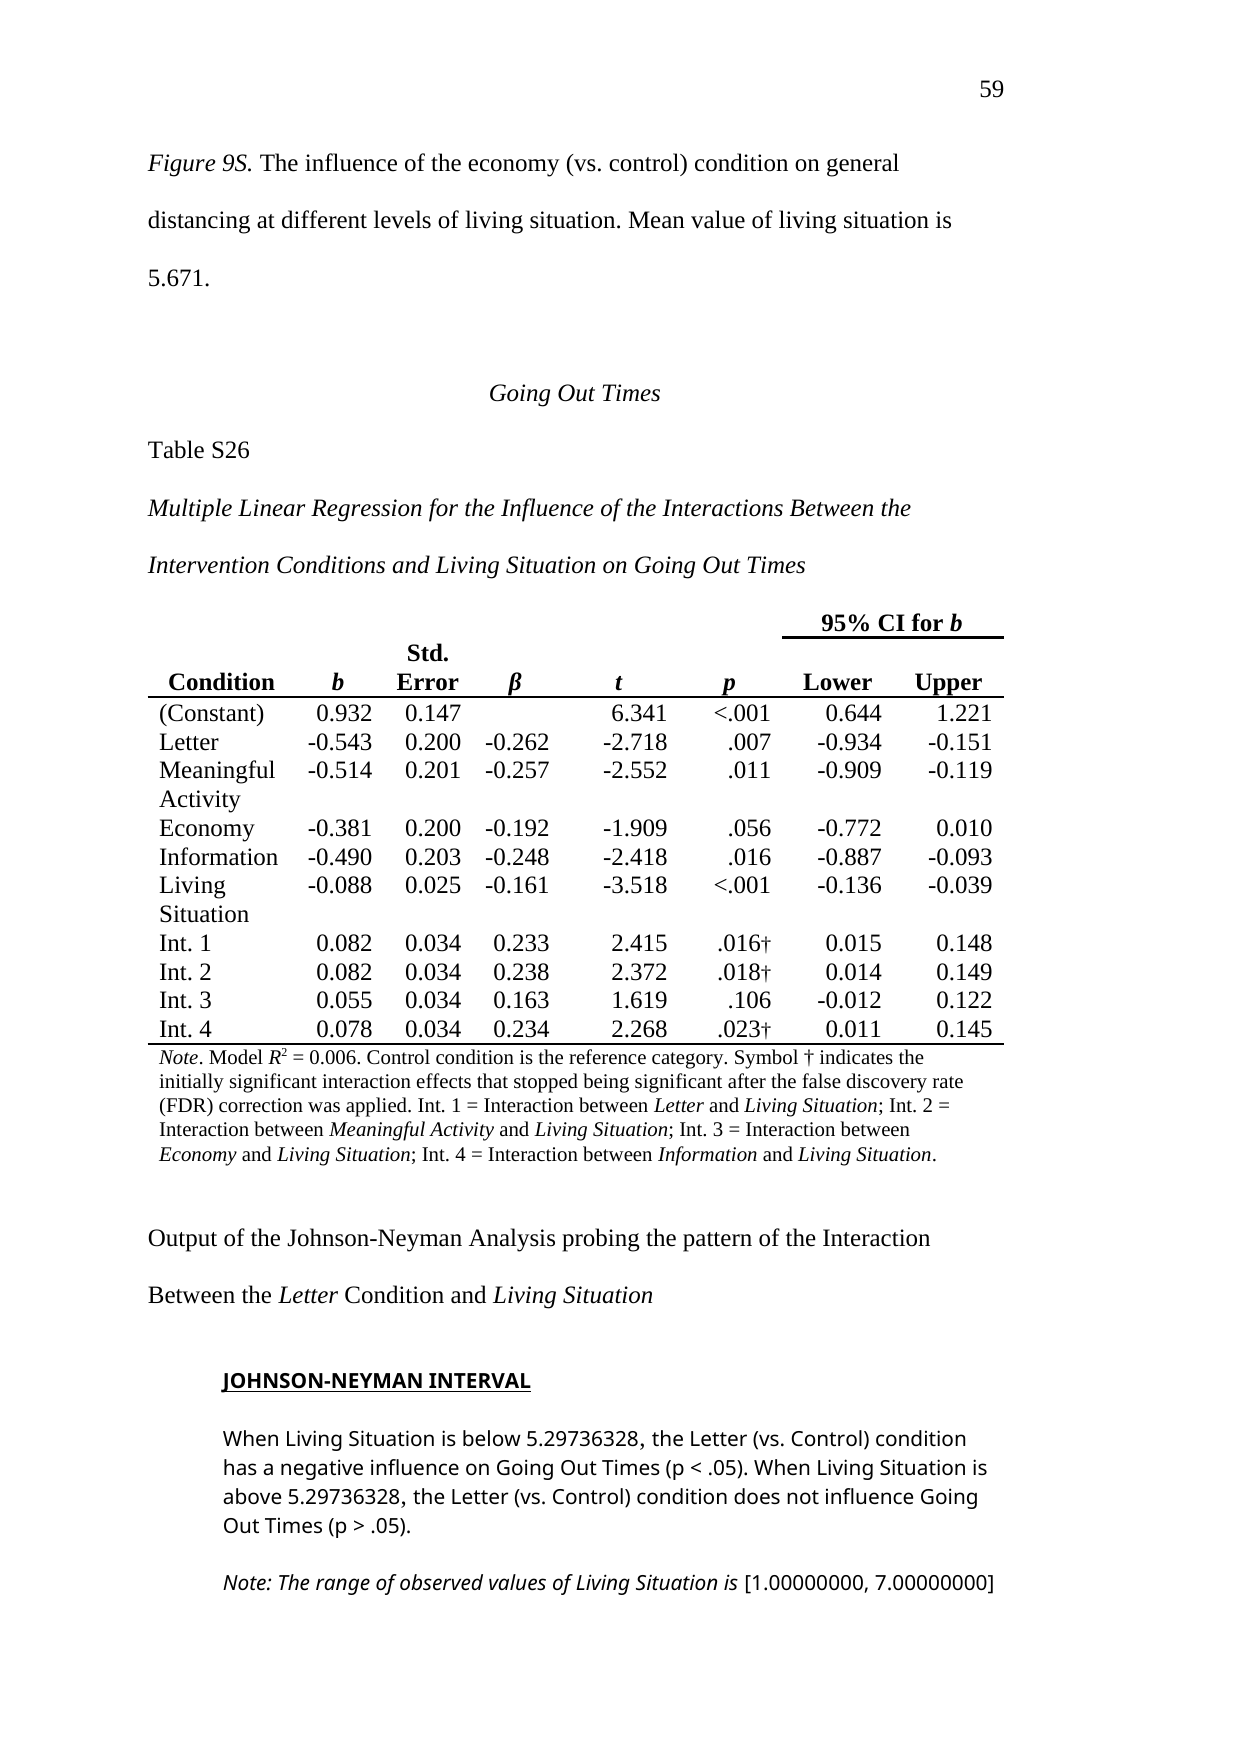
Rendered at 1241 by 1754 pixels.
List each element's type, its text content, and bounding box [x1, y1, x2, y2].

text Figure 9S. The influence of the economy (vs. control) condition on general distancing at different levels of living situation. Mean value of living situation is 5.671. [148, 148, 1004, 291]
text Multiple Linear Regression for the Influence of the Interactions Between the Intervention Conditions and Living Situation on Going Out Times [148, 493, 1004, 579]
text Going Out Times [148, 378, 1004, 406]
text When Living Situation is below 5.29736328, the Letter (vs. Control) condition has a negative influence on Going Out Times (p < .05). When Living Situation is above 5.29736328, the Letter (vs. Control) condition does not influence Going Out Times (p > .05). [223, 1423, 1004, 1539]
text Output of the Johnson-Neyman Analysis probing the pattern of the Interaction Between the Letter Condition and Living Situation [148, 1223, 1004, 1309]
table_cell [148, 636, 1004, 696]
text Note: The range of observed values of Living Situation is [1.00000000, 7.00000000] [223, 1568, 1004, 1596]
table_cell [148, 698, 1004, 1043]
text JOHNSON-NEYMAN INTERVAL [223, 1366, 1004, 1395]
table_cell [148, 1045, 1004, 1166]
text Table S26 [148, 435, 1004, 464]
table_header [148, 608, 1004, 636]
